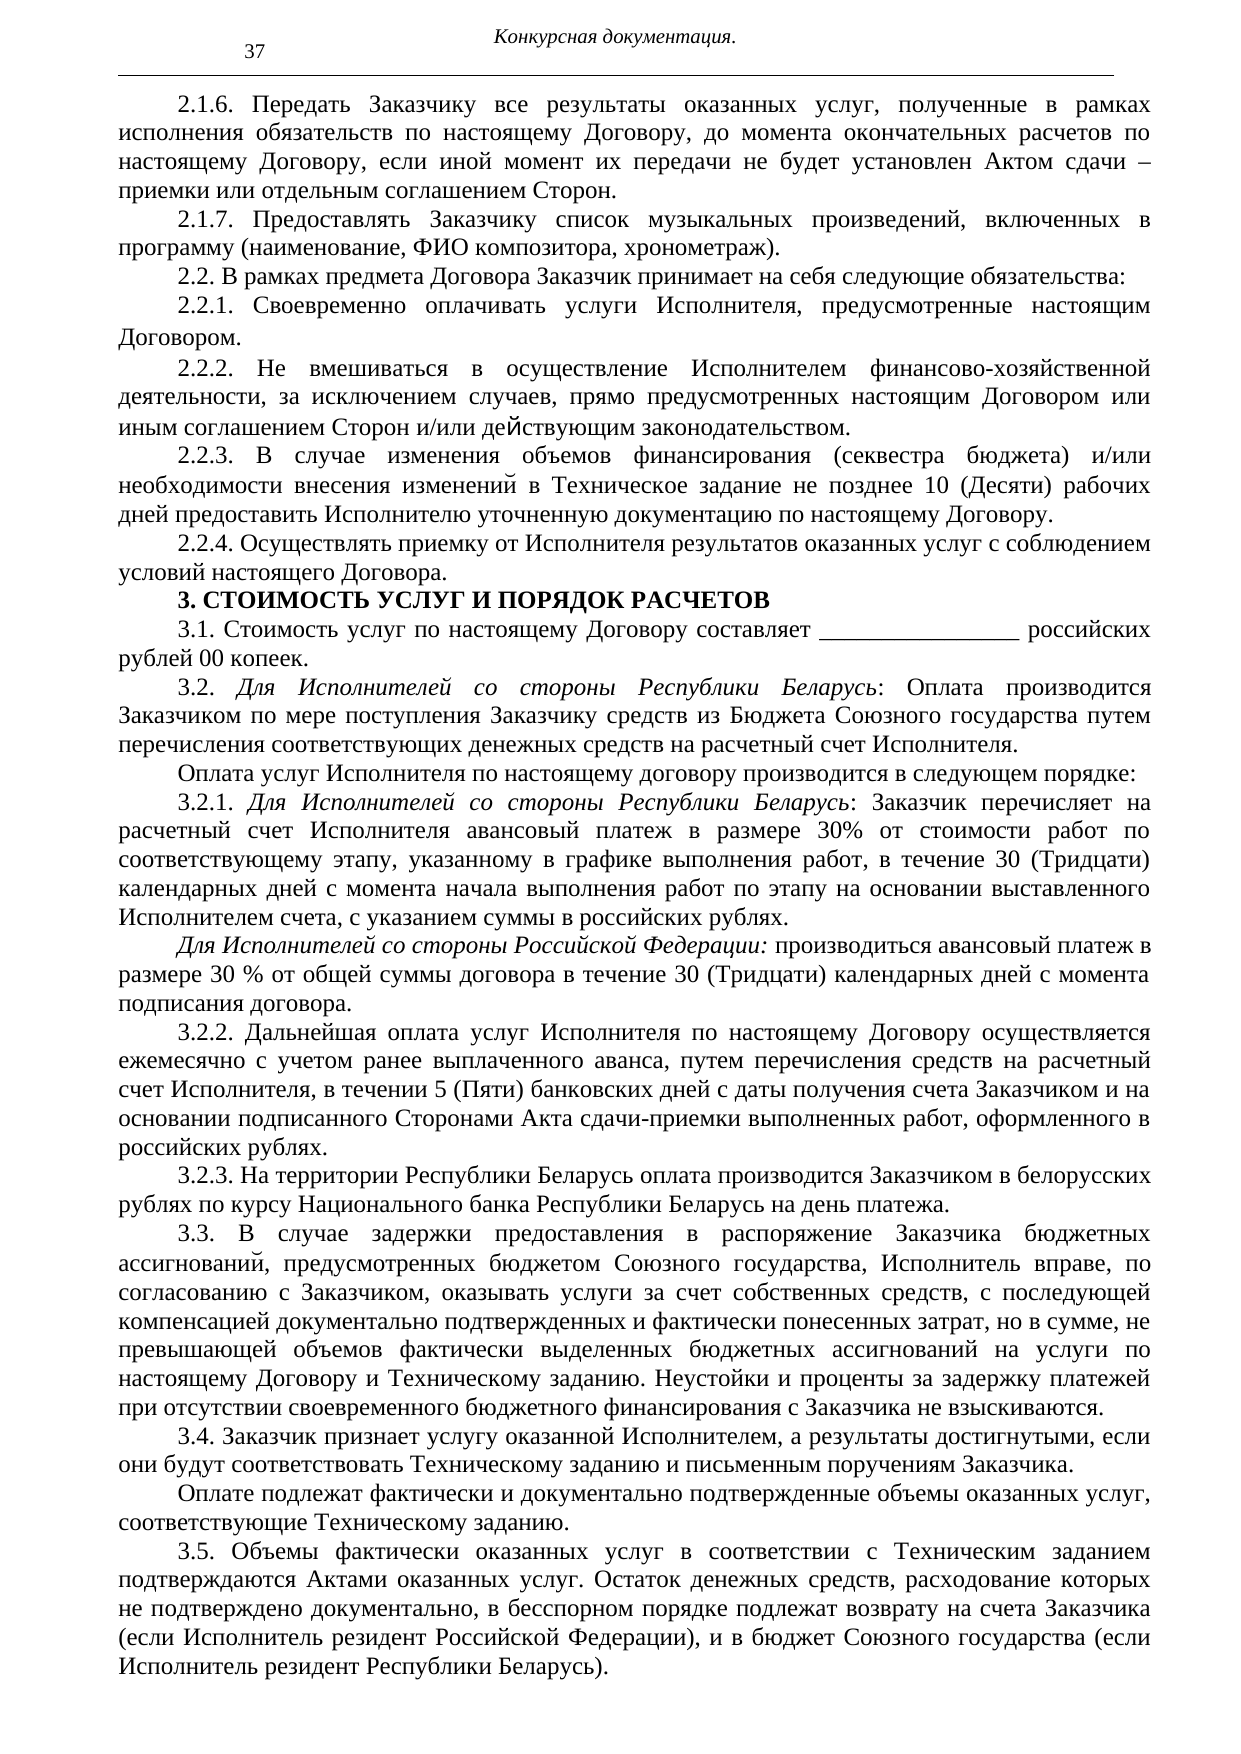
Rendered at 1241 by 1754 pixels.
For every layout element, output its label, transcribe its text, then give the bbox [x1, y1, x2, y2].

text 2.2.2. Не вмешиваться в осуществление Исполнителем финансово-хозяйственной деятельности, за исключением случаев, прямо предусмотренных настоящим Договором или иным соглашением Сторон и/или действующим законодательством. [118, 353, 1152, 440]
text Оплата услуг Исполнителя по настоящему договору производится в следующем порядке: [118, 758, 1152, 787]
text 3.2.1. Для Исполнителей со стороны Республики Беларусь: Заказчик перечисляет на расчетный счет Исполнителя авансовый платеж в размере 30% от стоимости работ по соответствующему этапу, указанному в графике выполнения работ, в течение 30 (Тридцати) календарных дней с момента начала выполнения работ по этапу на основании выставленного Исполнителем счета, с указанием суммы в российских рублях. [118, 787, 1152, 931]
text 3.4. Заказчик признает услугу оказанной Исполнителем, а результаты достигнутыми, если они будут соответствовать Техническому заданию и письменным поручениям Заказчика. [118, 1421, 1152, 1478]
text 3.2. Для Исполнителей со стороны Республики Беларусь: Оплата производится Заказчиком по мере поступления Заказчику средств из Бюджета Союзного государства путем перечисления соответствующих денежных средств на расчетный счет Исполнителя. [118, 672, 1152, 758]
text 2.1.7. Предоставлять Заказчику список музыкальных произведений, включенных в программу (наименование, ФИО композитора, хронометраж). [118, 204, 1152, 261]
text 3.2.2. Дальнейшая оплата услуг Исполнителя по настоящему Договору осуществляется ежемесячно с учетом ранее выплаченного аванса, путем перечисления средств на расчетный счет Исполнителя, в течении 5 (Пяти) банковских дней с даты получения счета Заказчиком и на основании подписанного Сторонами Акта сдачи-приемки выполненных работ, оформленного в российских рублях. [118, 1017, 1152, 1161]
text 3.2.3. На территории Республики Беларусь оплата производится Заказчиком в белорусских рублях по курсу Национального банка Республики Беларусь на день платежа. [118, 1161, 1152, 1218]
text 3.5. Объемы фактически оказанных услуг в соответствии с Техническим заданием подтверждаются Актами оказанных услуг. Остаток денежных средств, расходование которых не подтверждено документально, в бесспорном порядке подлежат возврату на счета Заказчика (если Исполнитель резидент Российской Федерации), и в бюджет Союзного государства (если Исполнитель резидент Республики Беларусь). [118, 1536, 1152, 1679]
text Оплате подлежат фактически и документально подтвержденные объемы оказанных услуг, соответствующие Техническому заданию. [118, 1478, 1152, 1536]
text 3. СТОИМОСТЬ УСЛУГ И ПОРЯДОК РАСЧЕТОВ [118, 586, 1152, 614]
text 3.1. Стоимость услуг по настоящему Договору составляет ________________ российских рублей 00 копеек. [118, 614, 1152, 672]
text 2.2.3. В случае изменения объемов финансирования (секвестра бюджета) и/или необходимости внесения изменений в Техническое задание не позднее 10 (Десяти) рабочих дней предоставить Исполнителю уточненную документацию по настоящему Договору. [118, 440, 1152, 528]
text 2.2.4. Осуществлять приемку от Исполнителя результатов оказанных услуг с соблюдением условий настоящего Договора. [118, 528, 1152, 586]
text 2.2.1. Своевременно оплачивать услуги Исполнителя, предусмотренные настоящим Договором. [118, 290, 1152, 353]
text 2.2. В рамках предмета Договора Заказчик принимает на себя следующие обязательства: [118, 261, 1152, 290]
text 2.1.6. Передать Заказчику все результаты оказанных услуг, полученные в рамках исполнения обязательств по настоящему Договору, до момента окончательных расчетов по настоящему Договору, если иной момент их передачи не будет установлен Актом сдачи – приемки или отдельным соглашением Сторон. [118, 89, 1152, 204]
text Для Исполнителей со стороны Российской Федерации: производиться авансовый платеж в размере 30 % от общей суммы договора в течение 30 (Тридцати) календарных дней с момента подписания договора. [118, 931, 1152, 1017]
text 3.3. В случае задержки предоставления в распоряжение Заказчика бюджетных ассигнований, предусмотренных бюджетом Союзного государства, Исполнитель вправе, по согласованию с Заказчиком, оказывать услуги за счет собственных средств, с последующей компенсацией документально подтвержденных и фактически понесенных затрат, но в сумме, не превышающей объемов фактически выделенных бюджетных ассигнований на услуги по настоящему Договору и Техническому заданию. Неустойки и проценты за задержку платежей при отсутствии своевременного бюджетного финансирования с Заказчика не взыскиваются. [118, 1218, 1152, 1421]
